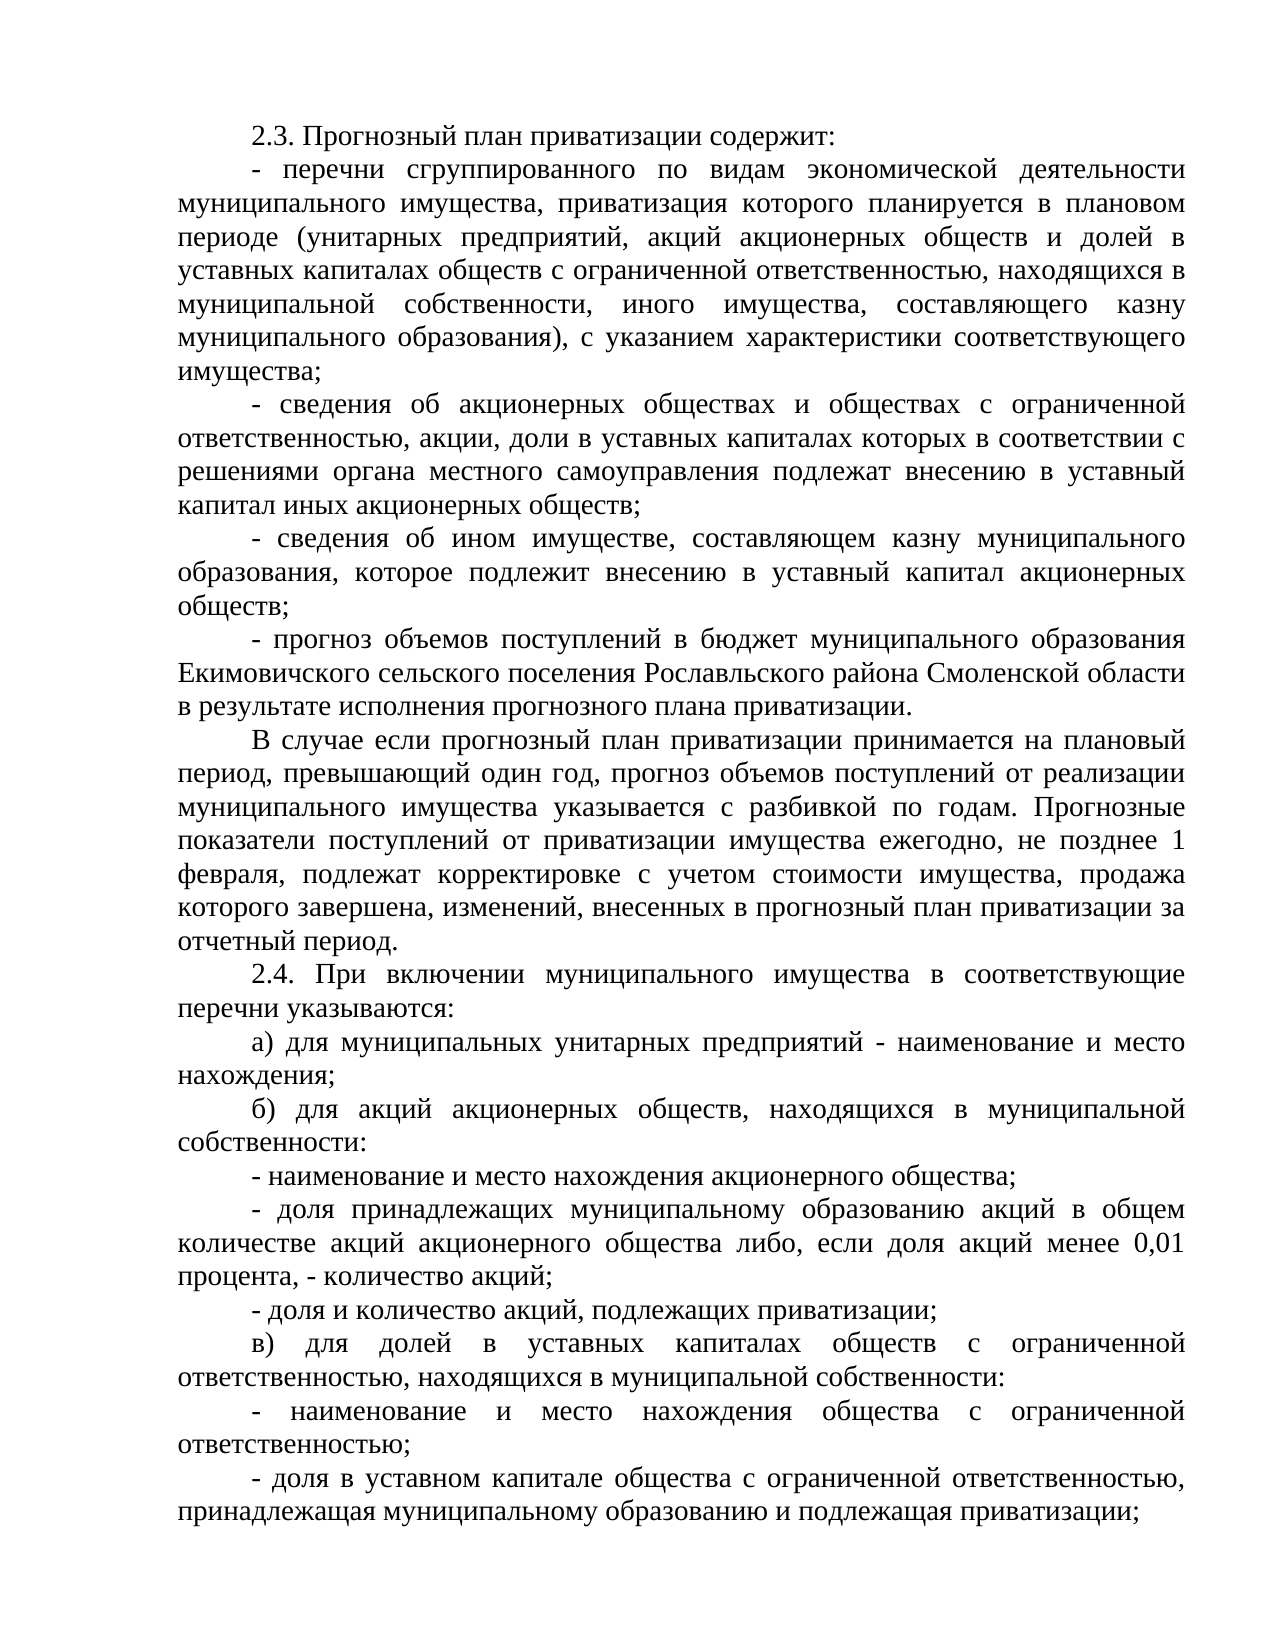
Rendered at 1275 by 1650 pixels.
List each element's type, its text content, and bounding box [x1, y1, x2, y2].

text - сведения об ином имуществе, составляющем казну муниципального образования, которое подлежит внесению в уставный капитал акционерных обществ; [177, 521, 1186, 621]
text - доля и количество акций, подлежащих приватизации; [177, 1292, 1186, 1326]
text - перечни сгруппированного по видам экономической деятельности муниципального имущества, приватизация которого планируется в плановом периоде (унитарных предприятий, акций акционерных обществ и долей в уставных капиталах обществ с ограниченной ответственностью, находящихся в муниципальной собственности, иного имущества, составляющего казну муниципального образования), с указанием характеристики соответствующего имущества; [177, 152, 1186, 386]
text 2.3. Прогнозный план приватизации содержит: [177, 118, 1186, 152]
text - доля принадлежащих муниципальному образованию акций в общем количестве акций акционерного общества либо, если доля акций менее 0,01 процента, - количество акций; [177, 1191, 1186, 1292]
text - наименование и место нахождения акционерного общества; [177, 1158, 1186, 1191]
text - наименование и место нахождения общества с ограниченной ответственностью; [177, 1393, 1186, 1460]
text - доля в уставном капитале общества с ограниченной ответственностью, принадлежащая муниципальному образованию и подлежащая приватизации; [177, 1460, 1186, 1527]
text а) для муниципальных унитарных предприятий - наименование и место нахождения; [177, 1024, 1186, 1091]
text в) для долей в уставных капиталах обществ с ограниченной ответственностью, находящихся в муниципальной собственности: [177, 1326, 1186, 1393]
text - сведения об акционерных обществах и обществах с ограниченной ответственностью, акции, доли в уставных капиталах которых в соответствии с решениями органа местного самоуправления подлежат внесению в уставный капитал иных акционерных обществ; [177, 386, 1186, 521]
text В случае если прогнозный план приватизации принимается на плановый период, превышающий один год, прогноз объемов поступлений от реализации муниципального имущества указывается с разбивкой по годам. Прогнозные показатели поступлений от приватизации имущества ежегодно, не позднее 1 февраля, подлежат корректировке с учетом стоимости имущества, продажа которого завершена, изменений, внесенных в прогнозный план приватизации за отчетный период. [177, 722, 1186, 957]
text 2.4. При включении муниципального имущества в соответствующие перечни указываются: [177, 957, 1186, 1024]
text - прогноз объемов поступлений в бюджет муниципального образования Екимовичского сельского поселения Рославльского района Смоленской области в результате исполнения прогнозного плана приватизации. [177, 621, 1186, 722]
text б) для акций акционерных обществ, находящихся в муниципальной собственности: [177, 1091, 1186, 1158]
